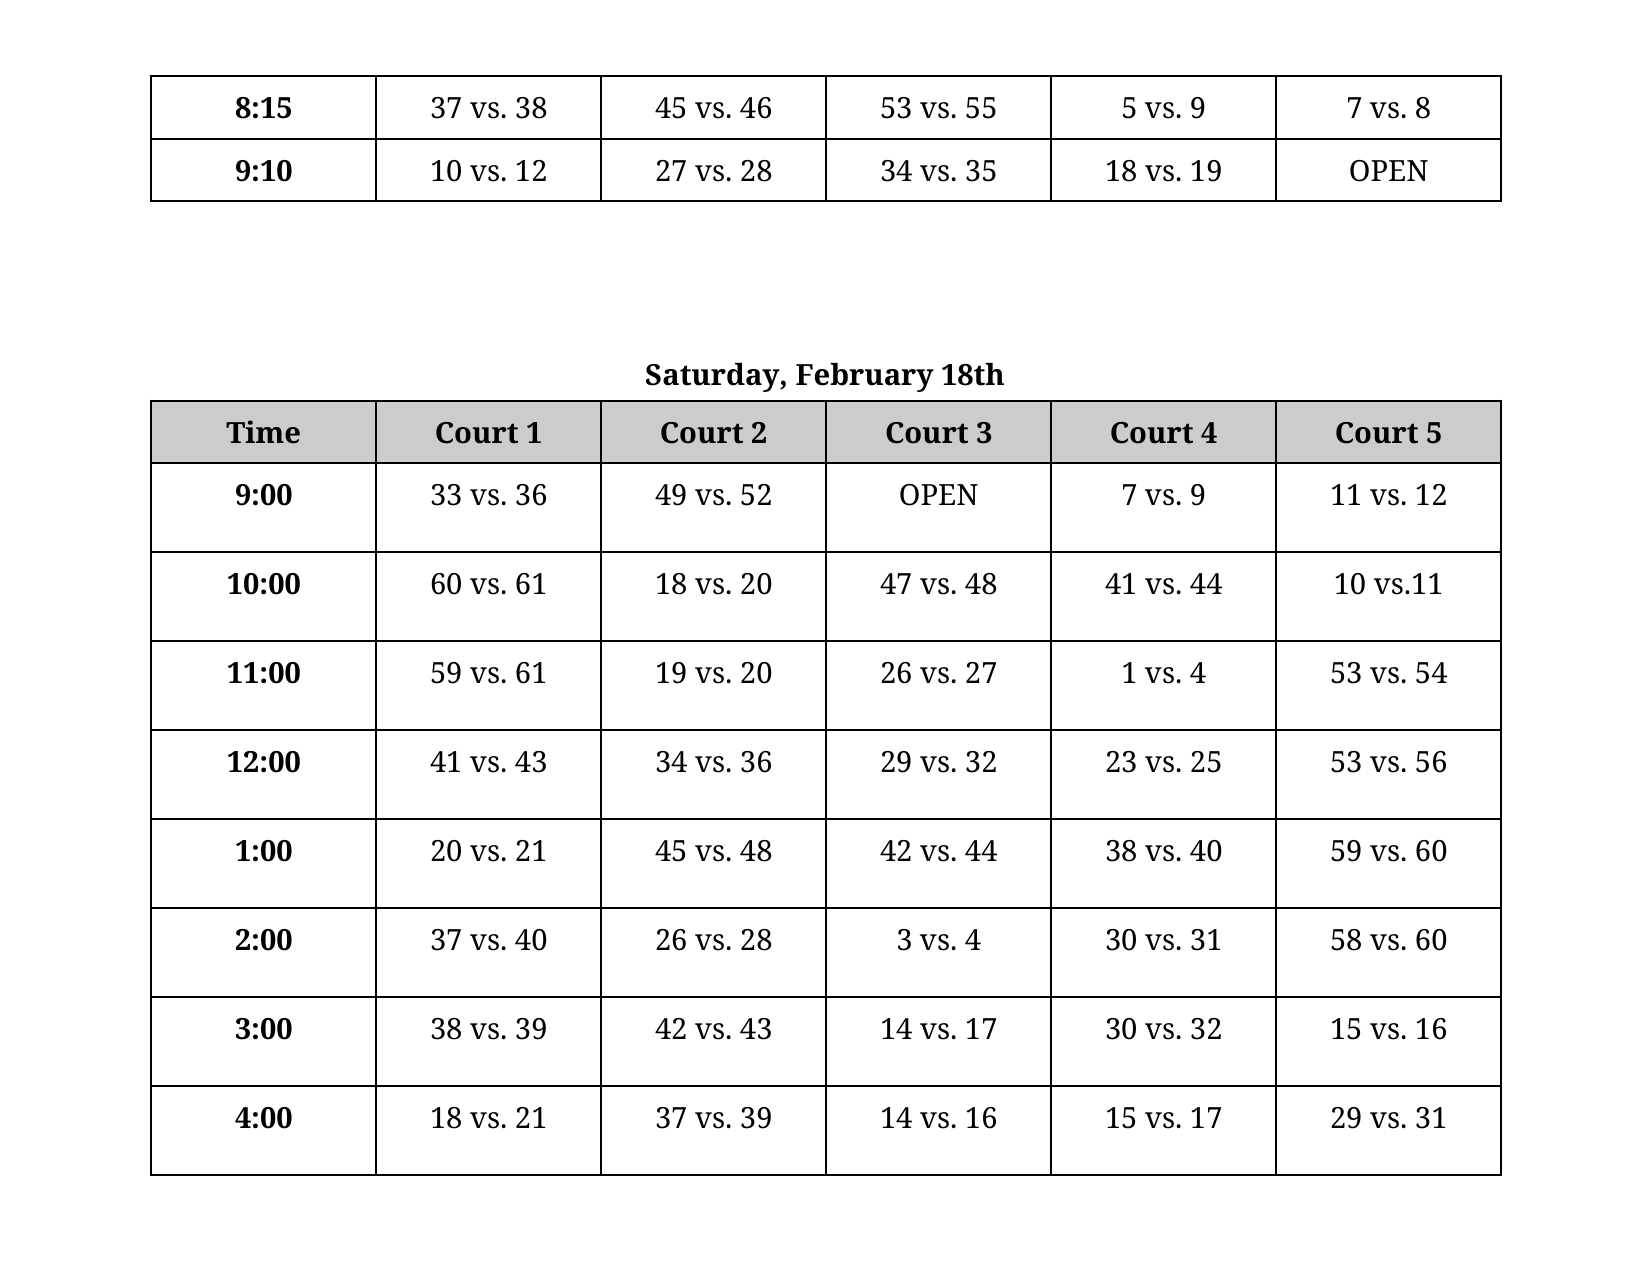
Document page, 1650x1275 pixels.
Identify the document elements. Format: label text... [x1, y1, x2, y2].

table_cell 1:00 [152, 820, 375, 907]
table_cell 58 vs. 60 [1277, 909, 1500, 996]
table_header Court 5 [1277, 402, 1500, 462]
table_cell 2:00 [152, 909, 375, 996]
table_cell 60 vs. 61 [377, 553, 600, 640]
table_cell 47 vs. 48 [827, 553, 1050, 640]
table_header Time [152, 402, 375, 462]
table_cell 23 vs. 25 [1052, 731, 1275, 818]
table_cell 33 vs. 36 [377, 464, 600, 551]
table_cell 59 vs. 61 [377, 642, 600, 729]
table_cell 3:00 [152, 998, 375, 1085]
table_header Court 1 [377, 402, 600, 462]
table_cell 8:15 [152, 77, 375, 138]
table_cell 9:00 [152, 464, 375, 551]
table_cell 53 vs. 55 [827, 77, 1050, 138]
table_cell 12:00 [152, 731, 375, 818]
table_cell 20 vs. 21 [377, 820, 600, 907]
table_cell 38 vs. 39 [377, 998, 600, 1085]
table_cell 15 vs. 17 [1052, 1087, 1275, 1174]
table_header Court 2 [602, 402, 825, 462]
table_cell 9:10 [152, 140, 375, 200]
table_cell 14 vs. 17 [827, 998, 1050, 1085]
table_cell 37 vs. 38 [377, 77, 600, 138]
table_cell 10 vs. 12 [377, 140, 600, 200]
table_cell 45 vs. 46 [602, 77, 825, 138]
table_cell 37 vs. 39 [602, 1087, 825, 1174]
table_cell 53 vs. 56 [1277, 731, 1500, 818]
table_cell 10:00 [152, 553, 375, 640]
table_cell 45 vs. 48 [602, 820, 825, 907]
table_cell 18 vs. 19 [1052, 140, 1275, 200]
table_cell 30 vs. 31 [1052, 909, 1275, 996]
table_cell 34 vs. 36 [602, 731, 825, 818]
table_cell 42 vs. 44 [827, 820, 1050, 907]
table_cell 49 vs. 52 [602, 464, 825, 551]
table_cell 4:00 [152, 1087, 375, 1174]
table_cell 41 vs. 43 [377, 731, 600, 818]
table_cell 29 vs. 31 [1277, 1087, 1500, 1174]
table_cell 18 vs. 21 [377, 1087, 600, 1174]
table_cell OPEN [1277, 140, 1500, 200]
table_header Court 4 [1052, 402, 1275, 462]
table_cell 11 vs. 12 [1277, 464, 1500, 551]
table_cell OPEN [827, 464, 1050, 551]
table_cell 59 vs. 60 [1277, 820, 1500, 907]
text Saturday, February 18th [150, 354, 1500, 394]
table_cell 1 vs. 4 [1052, 642, 1275, 729]
table_cell 26 vs. 28 [602, 909, 825, 996]
table_cell 30 vs. 32 [1052, 998, 1275, 1085]
table_cell 11:00 [152, 642, 375, 729]
table_cell 14 vs. 16 [827, 1087, 1050, 1174]
table_cell 5 vs. 9 [1052, 77, 1275, 138]
table_cell 7 vs. 9 [1052, 464, 1275, 551]
table_cell 3 vs. 4 [827, 909, 1050, 996]
table_cell 19 vs. 20 [602, 642, 825, 729]
table_cell 37 vs. 40 [377, 909, 600, 996]
table_cell 18 vs. 20 [602, 553, 825, 640]
table_cell 41 vs. 44 [1052, 553, 1275, 640]
table_cell 53 vs. 54 [1277, 642, 1500, 729]
table_cell 7 vs. 8 [1277, 77, 1500, 138]
table_cell 10 vs.11 [1277, 553, 1500, 640]
table_cell 26 vs. 27 [827, 642, 1050, 729]
table_cell 29 vs. 32 [827, 731, 1050, 818]
table_cell 34 vs. 35 [827, 140, 1050, 200]
table_header Court 3 [827, 402, 1050, 462]
table_cell 27 vs. 28 [602, 140, 825, 200]
table_cell 38 vs. 40 [1052, 820, 1275, 907]
table_cell 15 vs. 16 [1277, 998, 1500, 1085]
table_cell 42 vs. 43 [602, 998, 825, 1085]
